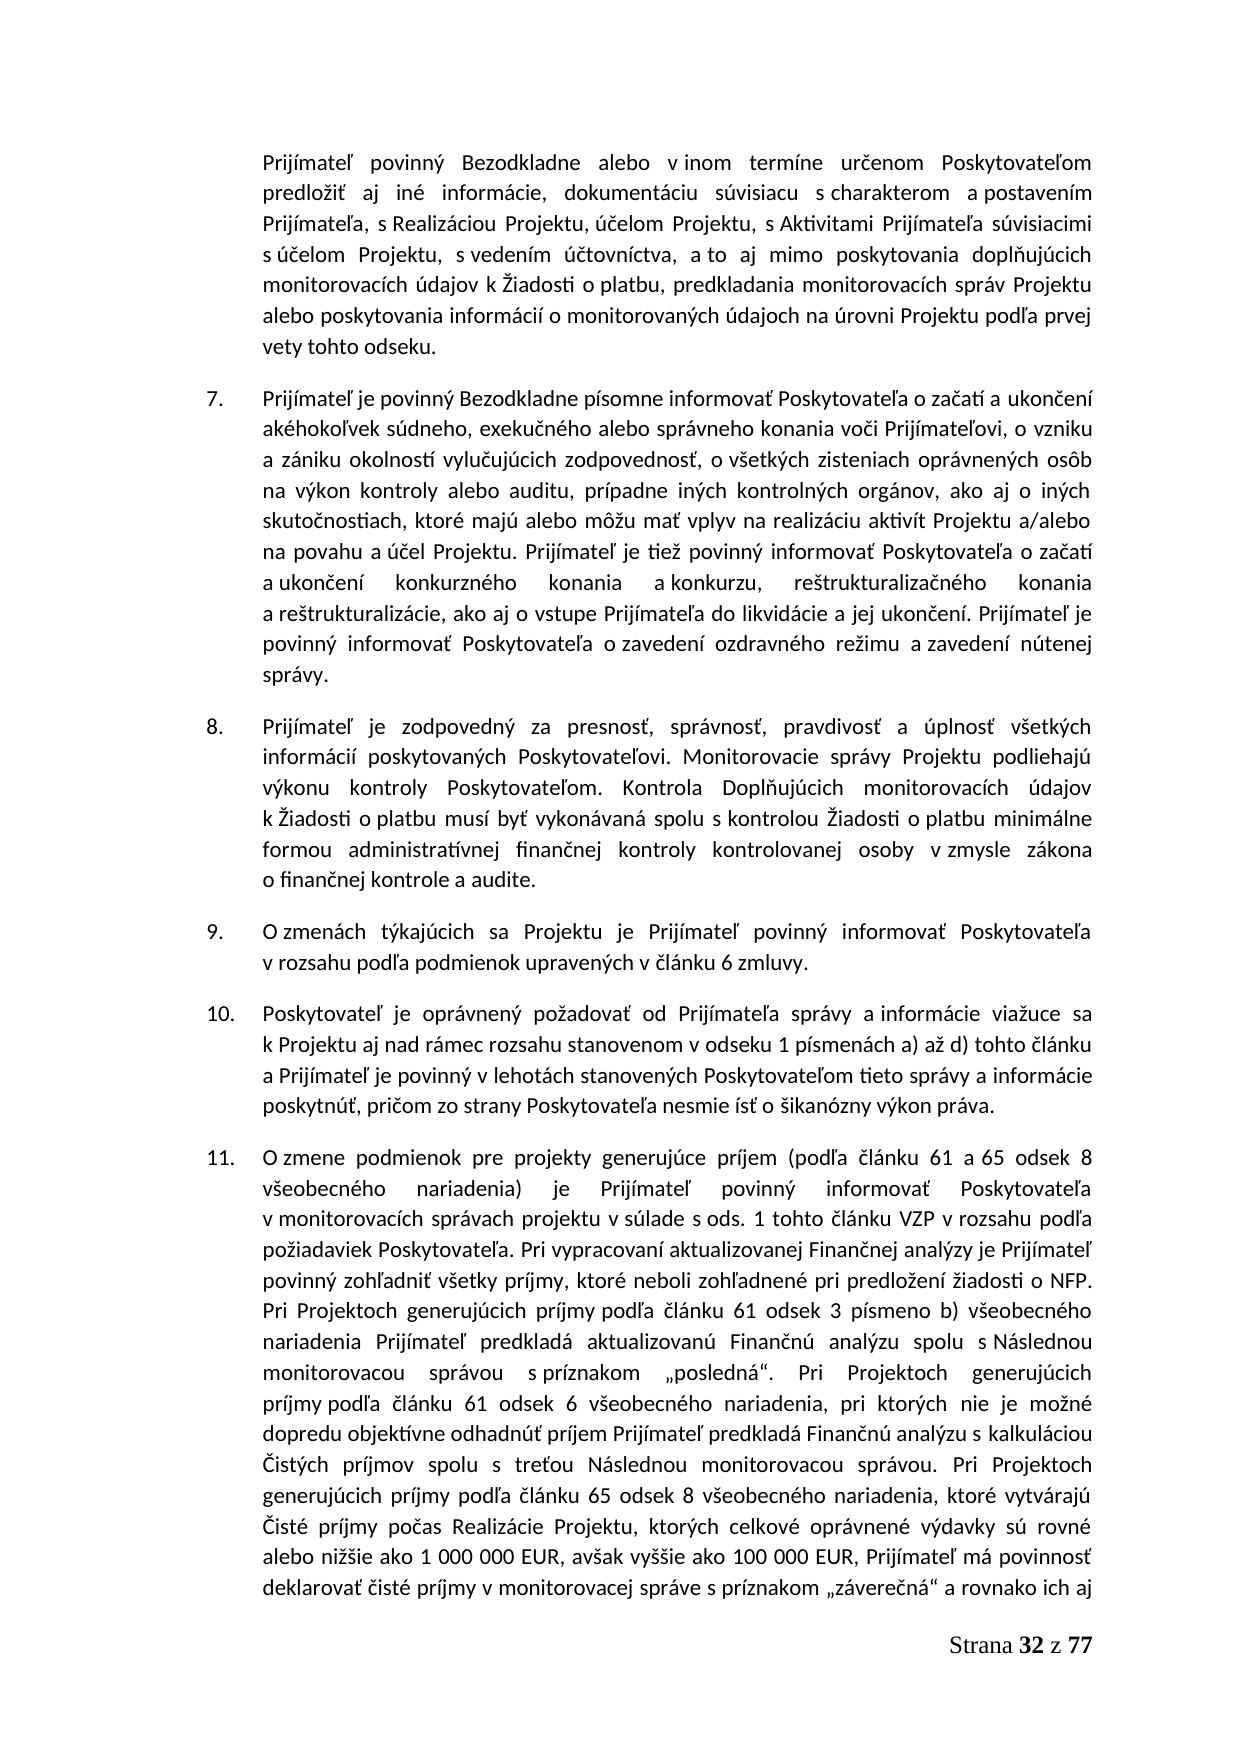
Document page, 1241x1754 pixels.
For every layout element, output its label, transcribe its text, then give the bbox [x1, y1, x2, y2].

list Poskytovateľ je oprávnený požadovať od Prijímateľa správy a informácie viažuce sa k Projektu aj nad rámec rozsahu stanovenom v odseku 1 písmenách a) až d) tohto článku a Prijímateľ je povinný v lehotách stanovených Poskytovateľom tieto správy a informácie poskytnúť, pričom zo strany Poskytovateľa nesmie ísť o šikanózny výkon práva. [206, 999, 1092, 1119]
list Prijímateľ je povinný Bezodkladne písomne informovať Poskytovateľa o začatí a ukončení akéhokoľvek súdneho, exekučného alebo správneho konania voči Prijímateľovi, o vzniku a zániku okolností vylučujúcich zodpovednosť, o všetkých zisteniach oprávnených osôb na výkon kontroly alebo auditu, prípadne iných kontrolných orgánov, ako aj o iných skutočnostiach, ktoré majú alebo môžu mať vplyv na realizáciu aktivít Projektu a/alebo na povahu a účel Projektu. Prijímateľ je tiež povinný informovať Poskytovateľa o začatí a ukončení konkurzného konania a konkurzu, reštrukturalizačného konania a reštrukturalizácie, ako aj o vstupe Prijímateľa do likvidácie a jej ukončení. Prijímateľ je povinný informovať Poskytovateľa o zavedení ozdravného režimu a zavedení nútenej správy. [206, 384, 1092, 688]
list Prijímateľ je zodpovedný za presnosť, správnosť, pravdivosť a úplnosť všetkých informácií poskytovaných Poskytovateľovi. Monitorovacie správy Projektu podliehajú výkonu kontroly Poskytovateľom. Kontrola Doplňujúcich monitorovacích údajov k Žiadosti o platbu musí byť vykonávaná spolu s kontrolou Žiadosti o platbu minimálne formou administratívnej finančnej kontroly kontrolovanej osoby v zmysle zákona o finančnej kontrole a audite. [206, 712, 1092, 893]
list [206, 148, 1092, 360]
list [206, 1143, 1092, 1601]
list O zmenách týkajúcich sa Projektu je Prijímateľ povinný informovať Poskytovateľa v rozsahu podľa podmienok upravených v článku 6 zmluvy. [206, 917, 1092, 976]
